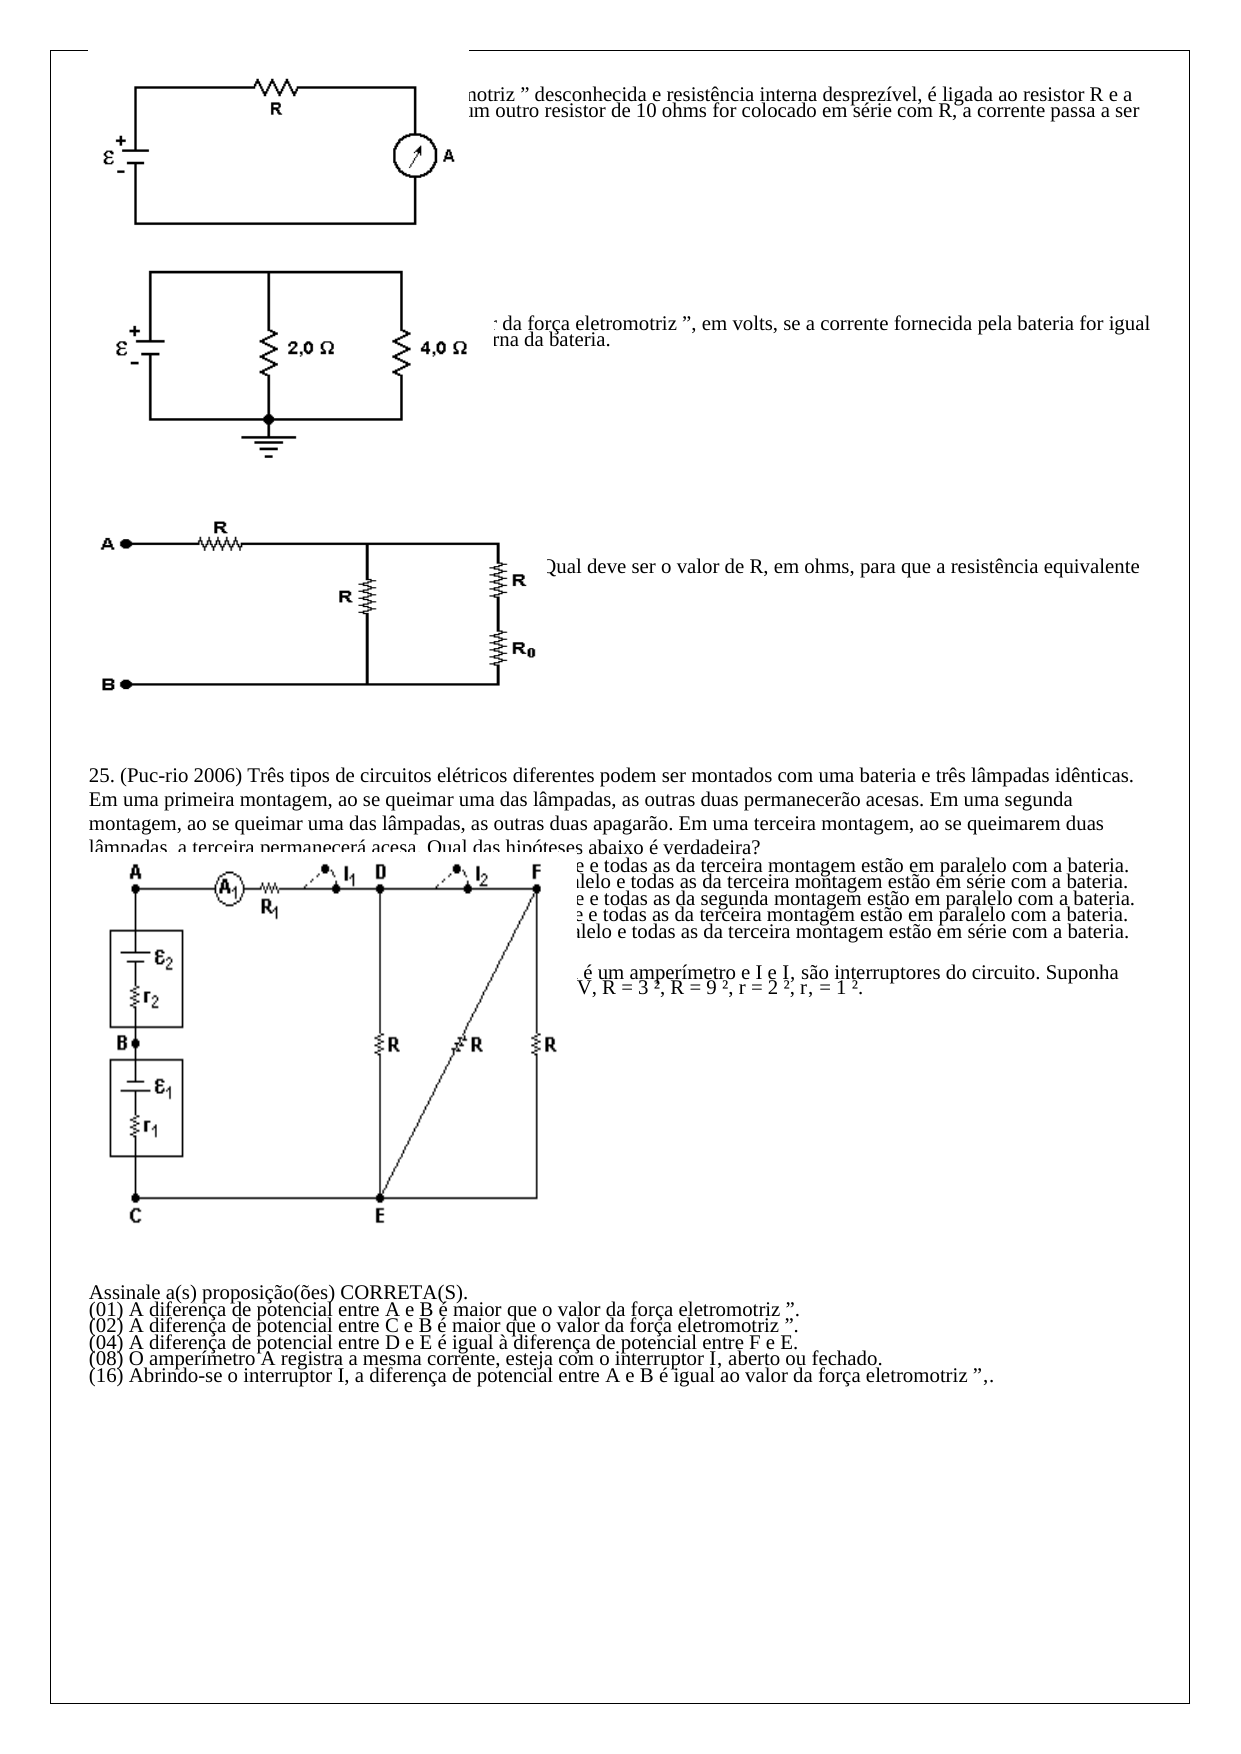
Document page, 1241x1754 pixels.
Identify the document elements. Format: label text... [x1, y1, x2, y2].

text d) Todas as lâmpadas da segunda montagem estão em série e todas as da terceira montagem estão em paralelo com a bateria. [577, 909, 1152, 925]
text 23. (Ufpe 2006) No circuito a seguir qual o valor da força eletromotriz ”, em volts, se a corrente fornecida pela bateria for igual a 9,0 A? Considere desprezível a resistência interna da bateria. [494, 317, 1152, 351]
text e) Todas as lâmpadas da primeira montagem estão em paralelo e todas as da terceira montagem estão em série com a bateria. [577, 925, 1152, 942]
text (04) A diferença de potencial entre D e E é igual à diferença de potencial entre F e E. [89, 1336, 1152, 1352]
text (16) Abrindo-se o interruptor I, a diferença de potencial entre A e B é igual ao valor da força eletromotriz ”‚. [89, 1369, 1152, 1386]
text c) Todas as lâmpadas da primeira montagem estão em série e todas as da segunda montagem estão em paralelo com a bateria. [577, 892, 1152, 909]
text b) Todas as lâmpadas da segunda montagem estão em paralelo e todas as da terceira montagem estão em série com a bateria. [577, 876, 1152, 892]
text a) Todas as lâmpadas da primeira montagem estão em série e todas as da terceira montagem estão em paralelo com a bateria. [577, 859, 1152, 876]
text (01) A diferença de potencial entre A e B é maior que o valor da força eletromotriz ”. [89, 1303, 1152, 1319]
text 24. (Ufpe 2006) No circuito a seguir R0 = 17,3 ohms. Qual deve ser o valor de R, em ohms, para que a resistência equivalente entre os terminais A e B seja igual a R0? [547, 560, 1152, 593]
text Assinale a(s) proposição(ões) CORRETA(S). [89, 1286, 1152, 1303]
picture [88, 852, 577, 1234]
text 25. (Puc-rio 2006) Três tipos de circuitos elétricos diferentes podem ser montados com uma bateria e três lâmpadas idênticas. Em uma primeira montagem, ao se queimar uma das lâmpadas, as outras duas permanecerão acesas. Em uma segunda montagem, ao se queimar uma das lâmpadas, as outras duas apagarão. Em uma terceira montagem, ao se queimarem duas lâmpadas, a terceira permanecerá acesa. Qual das hipóteses abaixo é verdadeira? [89, 763, 1152, 859]
text (02) A diferença de potencial entre C e B é maior que o valor da força eletromotriz ”. [89, 1319, 1152, 1336]
picture [88, 22, 547, 729]
text 26. (Ufsc 2006) No circuito mostrado na figura a seguir, A é um amperímetro e I e I‚ são interruptores do circuito. Suponha que os interruptores estejam fechados e que ” = 2 V, ” = 5 V, R = 3 ², R = 9 ², r = 2 ², r‚ = 1 ². [577, 966, 1152, 999]
text (08) O amperímetro A registra a mesma corrente, esteja com o interruptor I‚ aberto ou fechado. [89, 1352, 1152, 1369]
text 22. (Ufpe 2006) Uma bateria, de força eletromotriz ” desconhecida e resistência interna desprezível, é ligada ao resistor R e a corrente medida no amperímetro é 3,0 A. Se um outro resistor de 10 ohms for colocado em série com R, a corrente passa a ser 2,0 A. Qual o valor de ”, em volts? [469, 89, 1152, 138]
